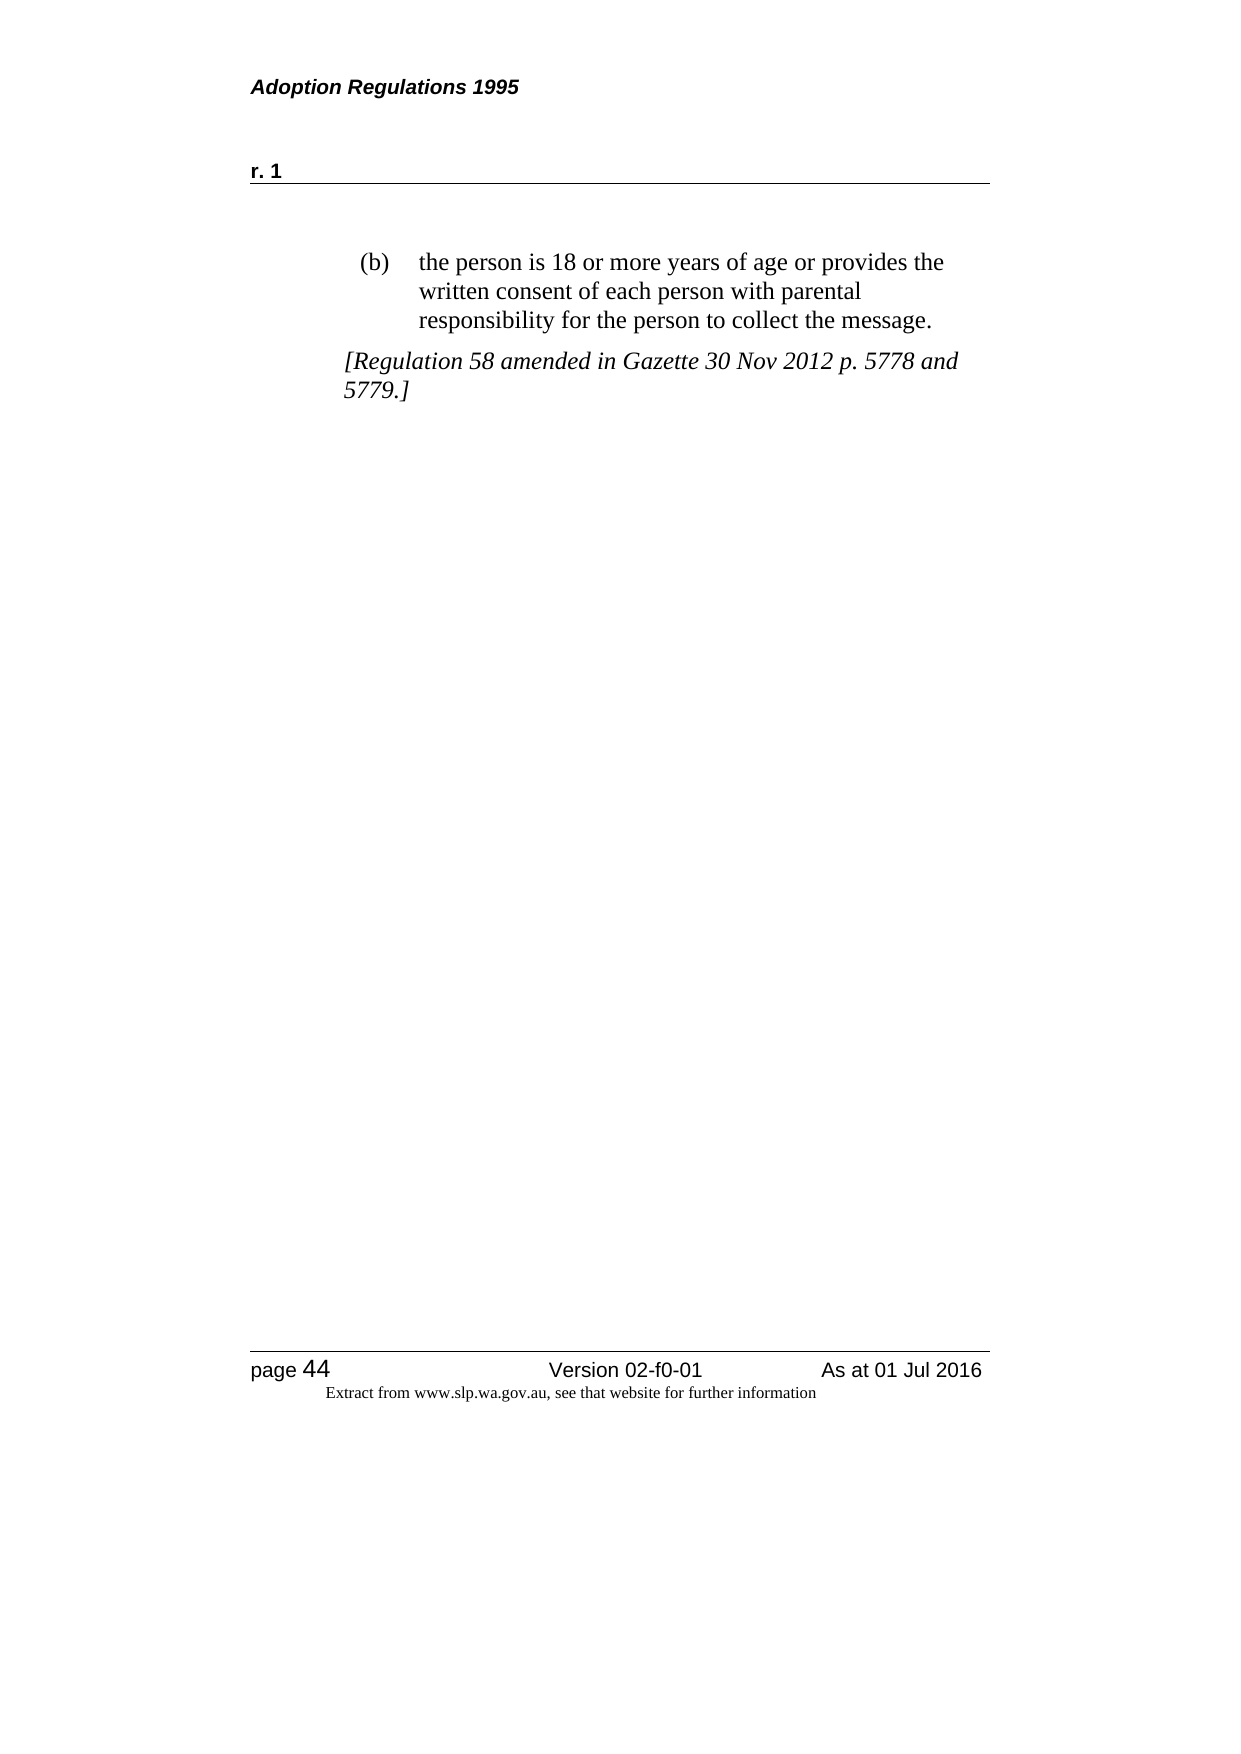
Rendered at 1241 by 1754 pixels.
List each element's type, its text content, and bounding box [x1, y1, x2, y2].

text (b) the person is 18 or more years of age or provides the written consent of each person with parental responsibility for the person to collect the message. [250, 247, 990, 334]
text [Regulation 58 amended in Gazette 30 Nov 2012 p. 5778 and 5779.] [250, 346, 990, 404]
